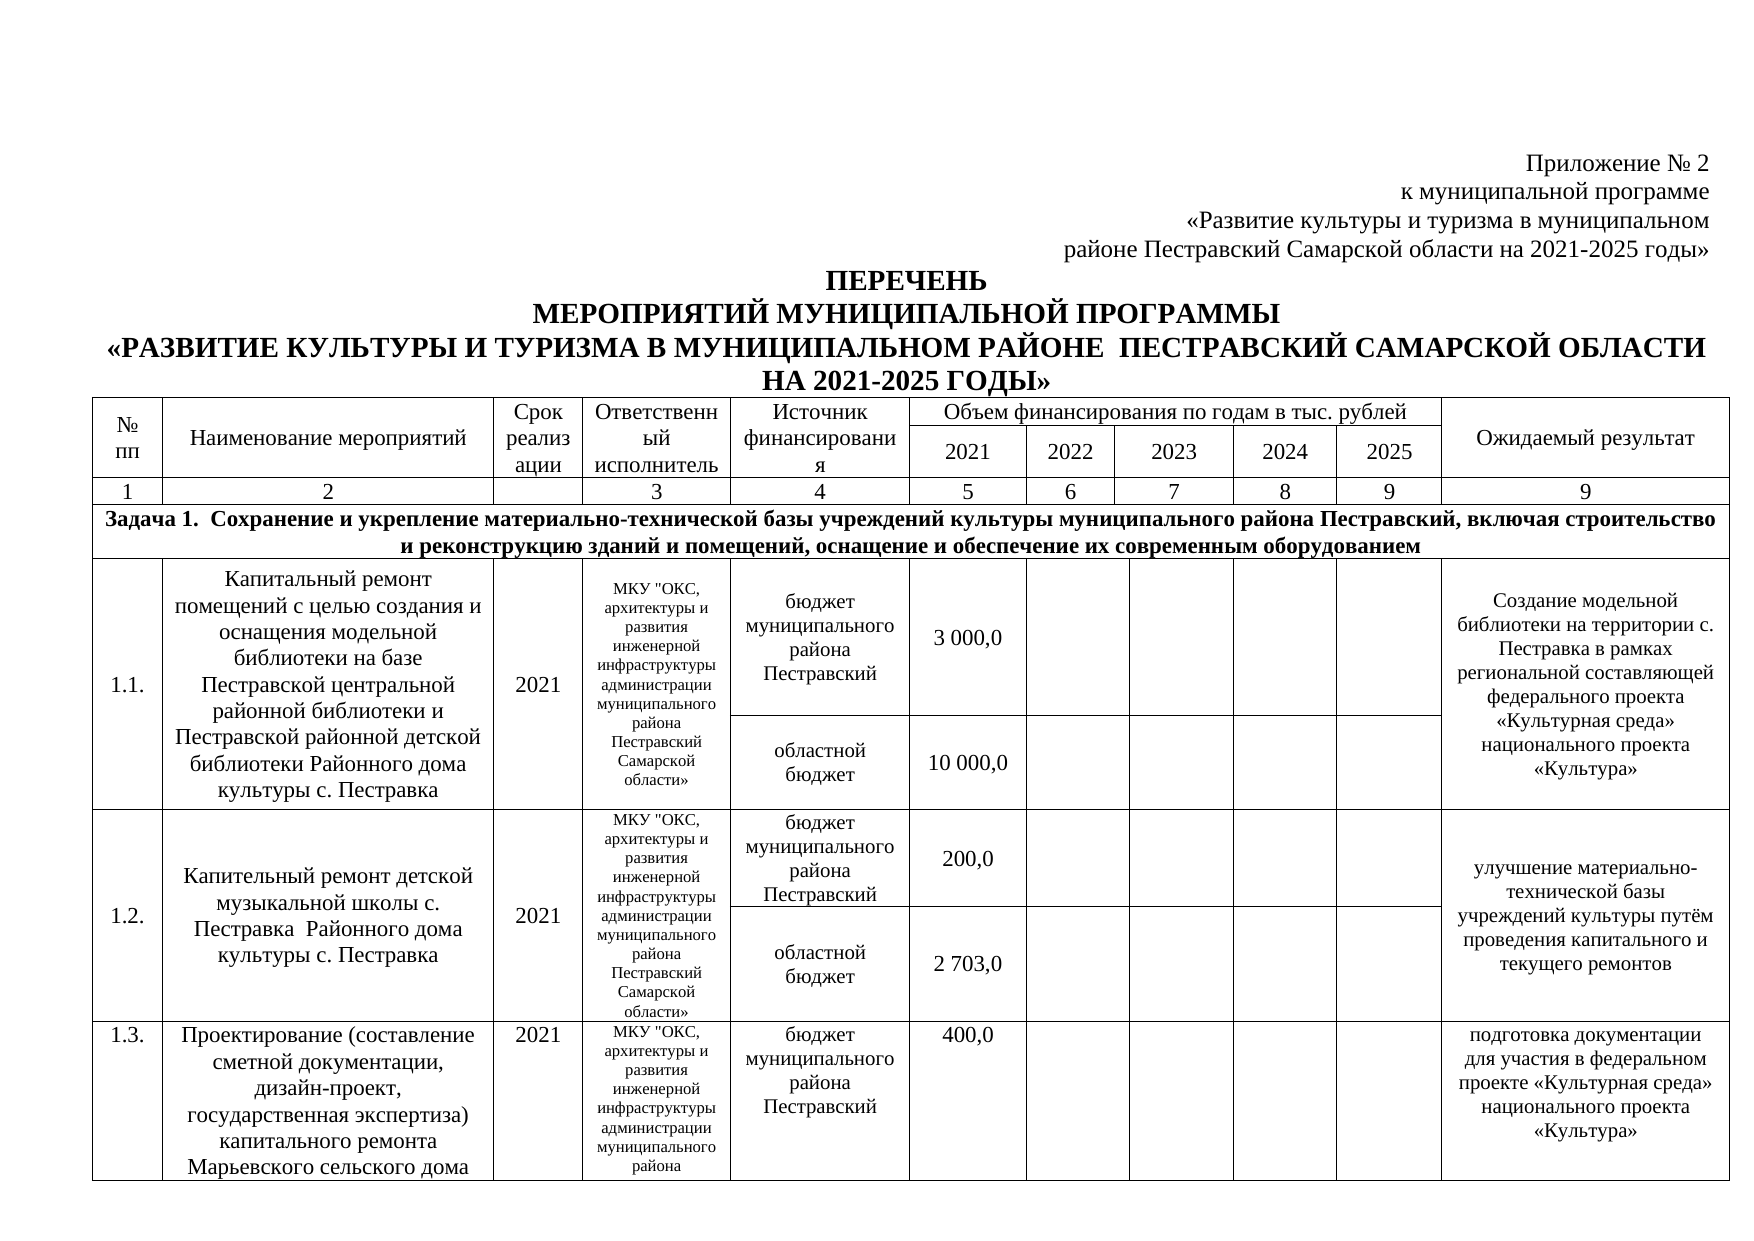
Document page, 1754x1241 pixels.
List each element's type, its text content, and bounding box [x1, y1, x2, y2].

table_cell улучшение материально-технической базы учреждений культуры путём проведения капитального и текущего ремонтов [1442, 810, 1729, 1021]
table_header Ответственный исполнитель [583, 398, 730, 477]
table_cell 3 [583, 478, 730, 504]
table_cell Задача 1. Сохранение и укрепление материально-технической базы учреждений культуры муниципального района Пестравский, включая строительство и реконструкцию зданий и помещений, оснащение и обеспечение их современным оборудованием [93, 505, 1729, 558]
table_cell 6 [1027, 478, 1114, 504]
table_cell [1027, 907, 1129, 1021]
text «Развитие культуры и туризма в муниципальном [103, 205, 1709, 234]
table_header Источник финансирования [731, 398, 909, 477]
table_header Срок реализации [494, 398, 582, 477]
table_cell 2022 [1027, 426, 1114, 477]
table_cell [1337, 559, 1441, 715]
table_cell областной бюджет [731, 907, 909, 1021]
table_cell 8 [1234, 478, 1336, 504]
table_cell [1234, 810, 1336, 906]
table_cell 2 [163, 478, 493, 504]
table_cell областной бюджет [731, 716, 909, 809]
table_cell [1027, 559, 1129, 715]
table_cell 1.1. [93, 559, 162, 809]
table_cell [1130, 559, 1233, 715]
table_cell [731, 1022, 909, 1180]
table_cell [1234, 559, 1336, 715]
table_cell [1234, 716, 1336, 809]
table_cell МКУ "ОКС, архитектуры и развития инженерной инфраструктуры администрации муниципального района Пестравский Самарской области» [583, 559, 730, 809]
table_cell 7 [1115, 478, 1233, 504]
table_cell Капительный ремонт детской музыкальной школы с. Пестравка Районного дома культуры с. Пестравка [163, 810, 493, 1021]
table_cell 2021 [910, 426, 1026, 477]
table_cell [1234, 907, 1336, 1021]
table_cell [494, 478, 582, 504]
table_cell 1 [93, 478, 162, 504]
text «РАЗВИТИЕ КУЛЬТУРЫ И ТУРИЗМА В МУНИЦИПАЛЬНОМ РАЙОНЕ ПЕСТРАВСКИЙ САМАРСКОЙ ОБЛАСТИ НА 2021-2025 ГОДЫ» [103, 330, 1709, 397]
table_cell 2025 [1337, 426, 1441, 477]
table_cell 2023 [1115, 426, 1233, 477]
table_cell [1337, 1022, 1441, 1180]
table_cell [1337, 810, 1441, 906]
table_header Ожидаемый результат [1442, 398, 1729, 477]
table_cell 1.3. [93, 1022, 162, 1180]
table_cell [1337, 907, 1441, 1021]
table_cell 2021 [494, 1022, 582, 1180]
text ПЕРЕЧЕНЬ [103, 263, 1709, 296]
table_cell 1.2. [93, 810, 162, 1021]
table_header Наименование мероприятий [163, 398, 493, 477]
table_cell бюджет муниципального района Пестравский [731, 559, 909, 715]
table_cell [1234, 1022, 1336, 1180]
text районе Пестравский Самарской области на 2021-2025 годы» [103, 234, 1709, 263]
table_cell 400,0 [910, 1022, 1026, 1180]
table_header № пп [93, 398, 162, 477]
table_cell 3 000,0 [910, 559, 1026, 715]
table_cell 9 [1442, 478, 1729, 504]
table_cell 2021 [494, 810, 582, 1021]
table_cell Капитальный ремонт помещений с целью создания и оснащения модельной библиотеки на базе Пестравской центральной районной библиотеки и Пестравской районной детской библиотеки Районного дома культуры с. Пестравка [163, 559, 493, 809]
table_cell [1027, 810, 1129, 906]
table_cell [1130, 1022, 1233, 1180]
table_cell [1337, 716, 1441, 809]
table_cell [1027, 716, 1129, 809]
table_cell Создание модельной библиотеки на территории с. Пестравка в рамках региональной составляющей федерального проекта «Культурная среда» национального проекта «Культура» [1442, 559, 1729, 809]
table_cell [1027, 1022, 1129, 1180]
table_cell 4 [731, 478, 909, 504]
text МЕРОПРИЯТИЙ МУНИЦИПАЛЬНОЙ ПРОГРАММЫ [103, 296, 1709, 330]
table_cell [163, 1022, 493, 1180]
table_cell 9 [1337, 478, 1441, 504]
table_cell [1130, 716, 1233, 809]
table_cell 5 [910, 478, 1026, 504]
text Приложение № 2 [103, 148, 1709, 176]
table_cell 2021 [494, 559, 582, 809]
table_cell бюджет муниципального района Пестравский [731, 810, 909, 906]
table_cell 10 000,0 [910, 716, 1026, 809]
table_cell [583, 1022, 730, 1180]
table_cell 2024 [1234, 426, 1336, 477]
table_header Объем финансирования по годам в тыс. рублей [910, 398, 1441, 425]
table_cell 200,0 [910, 810, 1026, 906]
text к муниципальной программе [103, 176, 1709, 205]
table_cell МКУ "ОКС, архитектуры и развития инженерной инфраструктуры администрации муниципального района Пестравский Самарской области» [583, 810, 730, 1021]
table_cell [1442, 1022, 1729, 1180]
table_cell [1130, 907, 1233, 1021]
table_cell 2 703,0 [910, 907, 1026, 1021]
table_cell [1130, 810, 1233, 906]
